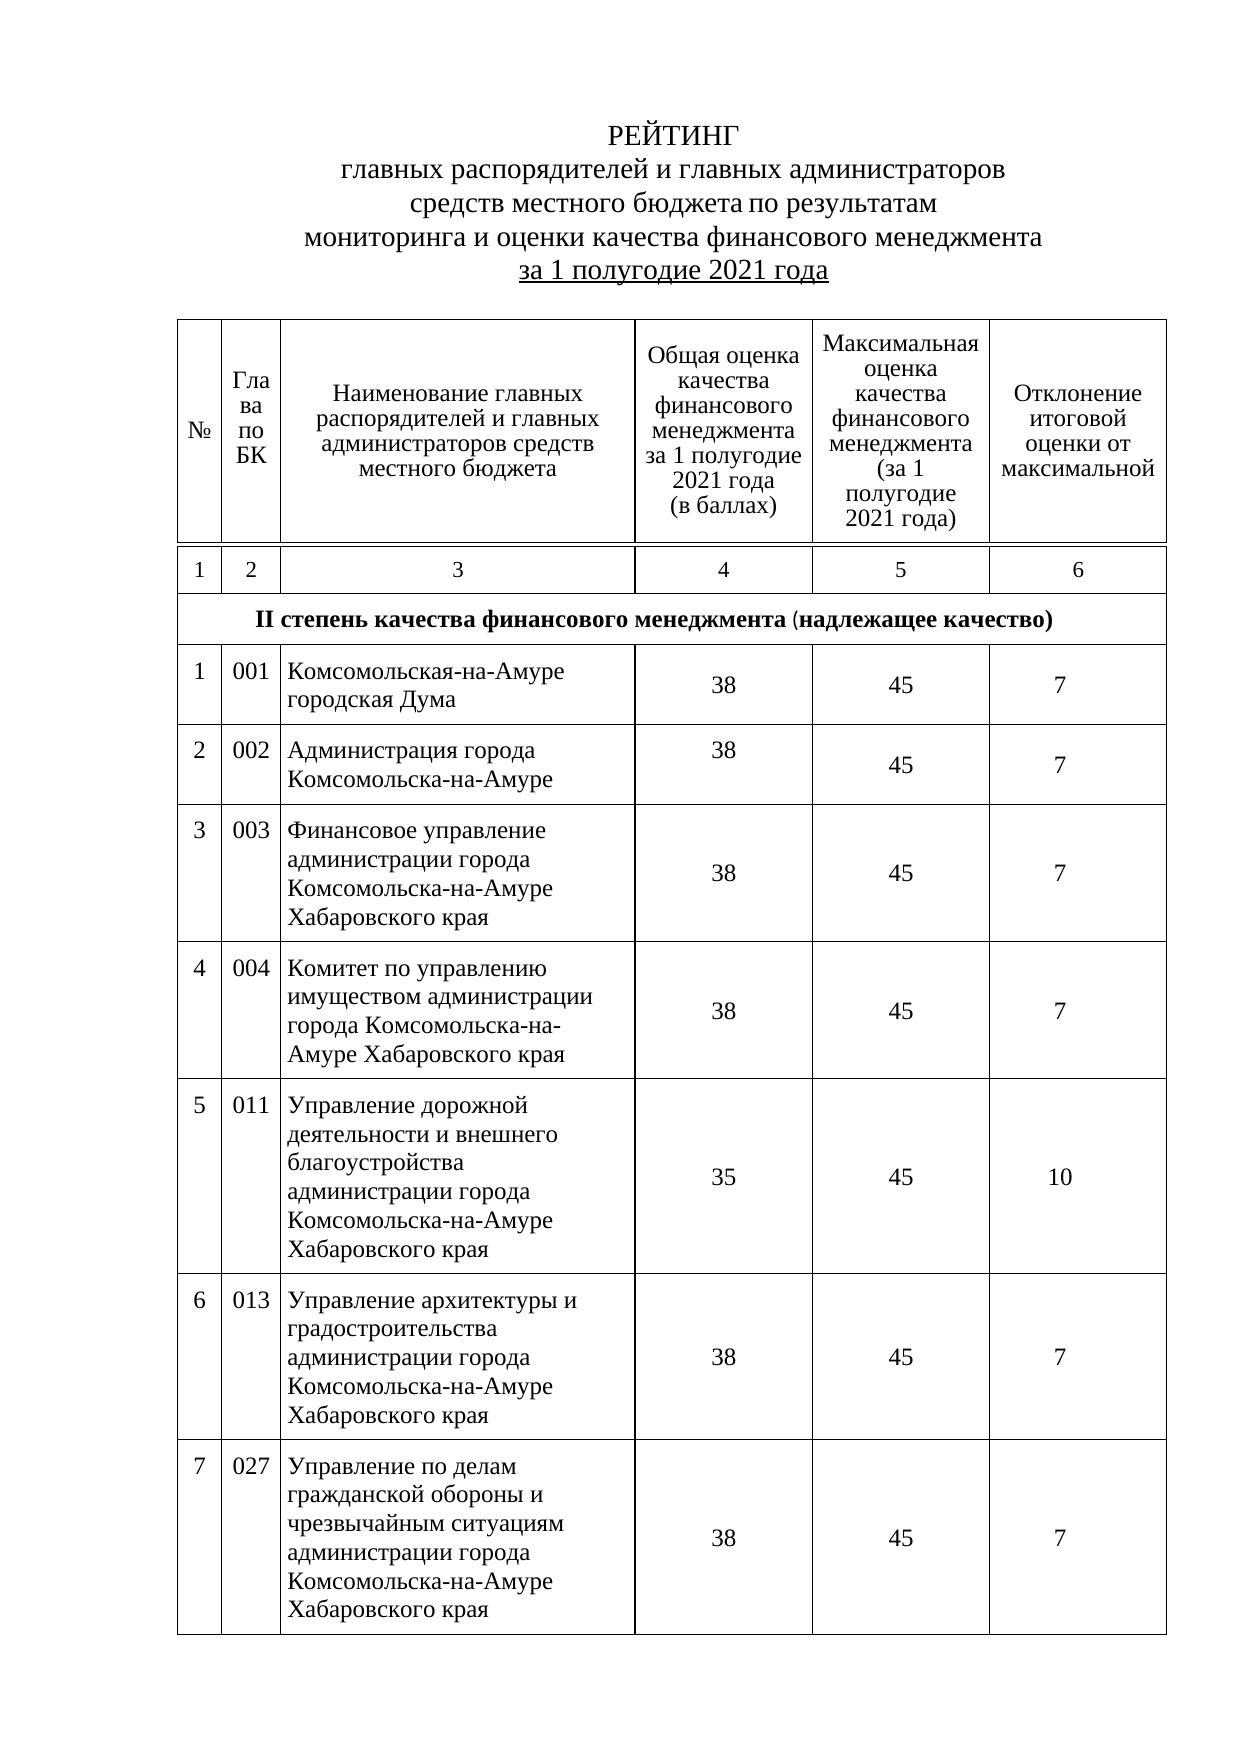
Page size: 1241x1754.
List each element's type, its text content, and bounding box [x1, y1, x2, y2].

table_header 2 [222, 547, 280, 593]
table_cell 003 [222, 805, 280, 941]
table_header № [178, 320, 221, 542]
table_cell 7 [990, 805, 1166, 941]
table_header Наименование главных распорядителей и главных администраторов средств местного бюджета [281, 320, 634, 542]
text средств местного бюджета по результатам [177, 185, 1169, 219]
text за 1 полугодие 2021 года [177, 252, 1169, 286]
table_cell 7 [990, 645, 1166, 724]
table_cell 002 [222, 725, 280, 804]
table_cell 6 [178, 1274, 221, 1439]
table_cell 7 [990, 942, 1166, 1078]
table_cell 45 [813, 1440, 989, 1634]
table_cell 45 [813, 942, 989, 1078]
table_cell 2 [178, 725, 221, 804]
table_cell 38 [636, 805, 812, 941]
table_cell 38 [636, 942, 812, 1078]
table_header 6 [990, 547, 1166, 593]
table_cell 45 [813, 645, 989, 724]
table_cell 10 [990, 1079, 1166, 1273]
table_cell Администрация города Комсомольска-на-Амуре [281, 725, 634, 804]
table_header 1 [178, 547, 221, 593]
table_header 5 [813, 547, 989, 593]
table_cell 001 [222, 645, 280, 724]
table_header Общая оценка качества финансового менеджмента за 1 полугодие 2021 года (в баллах) [636, 320, 812, 542]
table_cell II степень качества финансового менеджмента (надлежащее качество) [178, 594, 1166, 644]
table_cell 7 [990, 1274, 1166, 1439]
table_cell 38 [636, 645, 812, 724]
table_cell Комитет по управлению имуществом администрации города Комсомольска-на-Амуре Хабаровского края [281, 942, 634, 1078]
table_cell 4 [178, 942, 221, 1078]
table_cell 1 [178, 645, 221, 724]
table_cell 38 [636, 1274, 812, 1439]
table_cell 011 [222, 1079, 280, 1273]
table_cell 7 [990, 1440, 1166, 1634]
table_cell 45 [813, 1274, 989, 1439]
table_cell 5 [178, 1079, 221, 1273]
table_cell 7 [990, 725, 1166, 804]
table_cell 38 [636, 1440, 812, 1634]
table_cell 027 [222, 1440, 280, 1634]
table_cell 45 [813, 805, 989, 941]
table_cell 004 [222, 942, 280, 1078]
table_cell 7 [178, 1440, 221, 1634]
table_cell Финансовое управление администрации города Комсомольска-на-Амуре Хабаровского края [281, 805, 634, 941]
table_cell 35 [636, 1079, 812, 1273]
table_cell 45 [813, 1079, 989, 1273]
table_header Глава по БК [222, 320, 280, 542]
table_cell 013 [222, 1274, 280, 1439]
text мониторинга и оценки качества финансового менеджмента [177, 219, 1169, 252]
table_header 4 [636, 547, 812, 593]
table_cell 38 [636, 725, 812, 804]
table_cell 45 [813, 725, 989, 804]
table_header 3 [281, 547, 634, 593]
table_cell Комсомольская-на-Амуре городская Дума [281, 645, 634, 724]
table_cell Управление дорожной деятельности и внешнего благоустройства администрации города Комсомольска-на-Амуре Хабаровского края [281, 1079, 634, 1273]
table_cell 3 [178, 805, 221, 941]
table_header Отклонение итоговой оценки от максимальной [990, 320, 1166, 542]
text РЕЙТИНГ [177, 118, 1169, 152]
text главных распорядителей и главных администраторов [177, 152, 1169, 185]
table_cell Управление архитектуры и градостроительства администрации города Комсомольска-на-Амуре Хабаровского края [281, 1274, 634, 1439]
table_cell Управление по делам гражданской обороны и чрезвычайным ситуациям администрации города Комсомольска-на-Амуре Хабаровского края [281, 1440, 634, 1634]
table_header Максимальная оценка качества финансового менеджмента (за 1 полугодие 2021 года) [813, 320, 989, 542]
